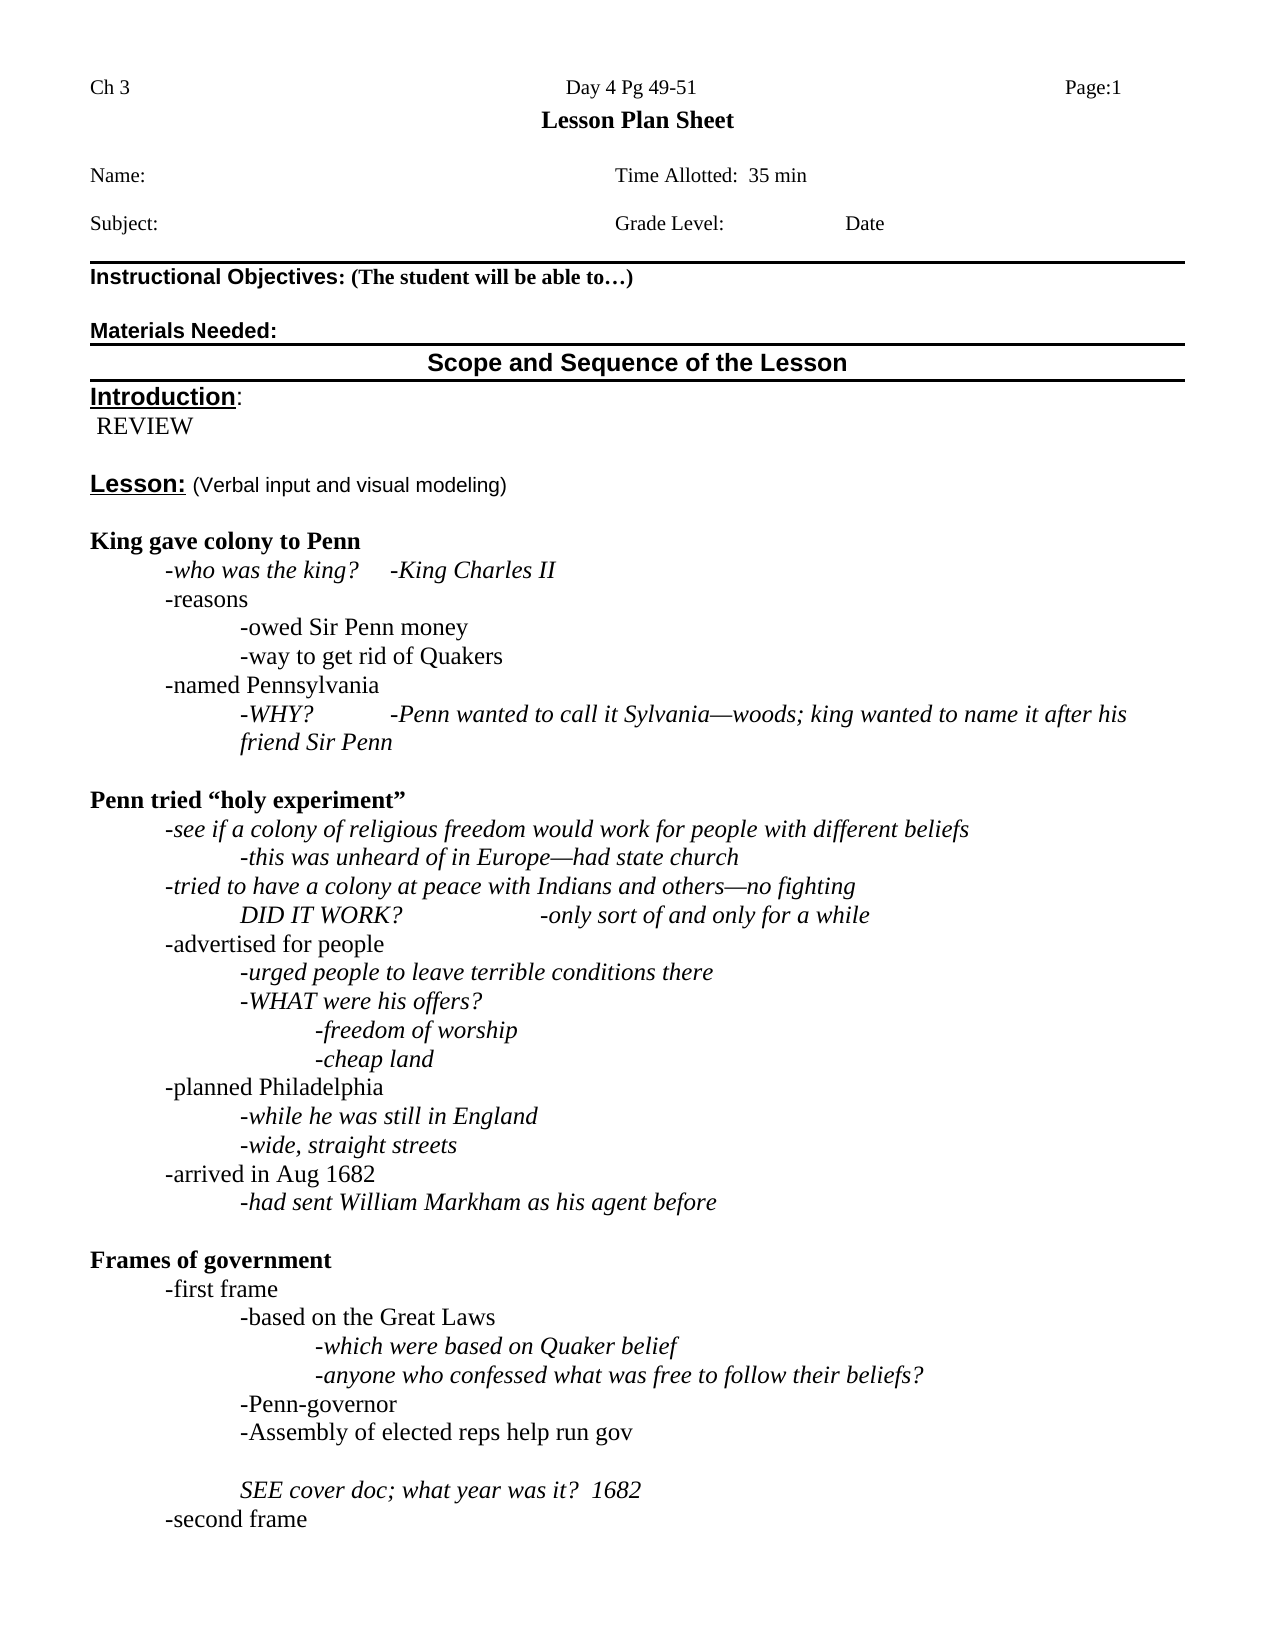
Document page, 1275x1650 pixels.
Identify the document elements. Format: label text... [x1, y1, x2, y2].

text SEE cover doc; what year was it? 1682 [90, 1475, 1185, 1504]
text -way to get rid of Quakers [165, 641, 1185, 670]
text -Penn-governor [90, 1389, 1185, 1417]
text -owed Sir Penn money [165, 612, 1185, 641]
text -cheap land [90, 1044, 1185, 1072]
text Scope and Sequence of the Lesson [90, 346, 1185, 379]
text -who was the king? -King Charles II [90, 555, 1185, 584]
text -advertised for people [90, 929, 1185, 957]
text -WHAT were his offers? [90, 986, 1185, 1015]
text -had sent William Markham as his agent before [90, 1187, 1185, 1216]
text Materials Needed: [90, 318, 1185, 343]
text -planned Philadelphia [90, 1072, 1185, 1101]
text Instructional Objectives: (The student will be able to…) [90, 264, 1185, 289]
text -arrived in Aug 1682 [90, 1159, 1185, 1187]
text -while he was still in England [90, 1101, 1185, 1130]
text -see if a colony of religious freedom would work for people with different beliefs [90, 814, 1185, 842]
text -first frame [90, 1274, 1185, 1302]
text -anyone who confessed what was free to follow their beliefs? [90, 1360, 1185, 1389]
text Subject: Grade Level: Date [90, 211, 1185, 235]
text -wide, straight streets [90, 1130, 1185, 1159]
text -freedom of worship [90, 1015, 1185, 1044]
text REVIEW [90, 411, 1185, 440]
text -which were based on Quaker belief [90, 1331, 1185, 1360]
text -this was unheard of in Europe—had state church [90, 842, 1185, 871]
text -urged people to leave terrible conditions there [90, 957, 1185, 986]
text King gave colony to Penn [90, 526, 1185, 555]
text Lesson: (Verbal input and visual modeling) [90, 469, 1185, 497]
text -named Pennsylvania [90, 670, 1185, 699]
text -second frame [90, 1504, 1185, 1532]
text Frames of government [90, 1245, 1185, 1274]
text Name: Time Allotted: 35 min [90, 162, 1185, 187]
text -Assembly of elected reps help run gov [90, 1417, 1185, 1446]
text Penn tried “holy experiment” [90, 785, 1185, 814]
text -based on the Great Laws [90, 1302, 1185, 1331]
text -reasons [90, 584, 1185, 612]
text -WHY? -Penn wanted to call it Sylvania—woods; king wanted to name it after his friend Sir Penn [240, 699, 1185, 756]
text Lesson Plan Sheet [90, 105, 1185, 134]
text -tried to have a colony at peace with Indians and others—no fighting [90, 871, 1185, 900]
text DID IT WORK? -only sort of and only for a while [90, 900, 1185, 929]
text Introduction: [90, 382, 1185, 411]
